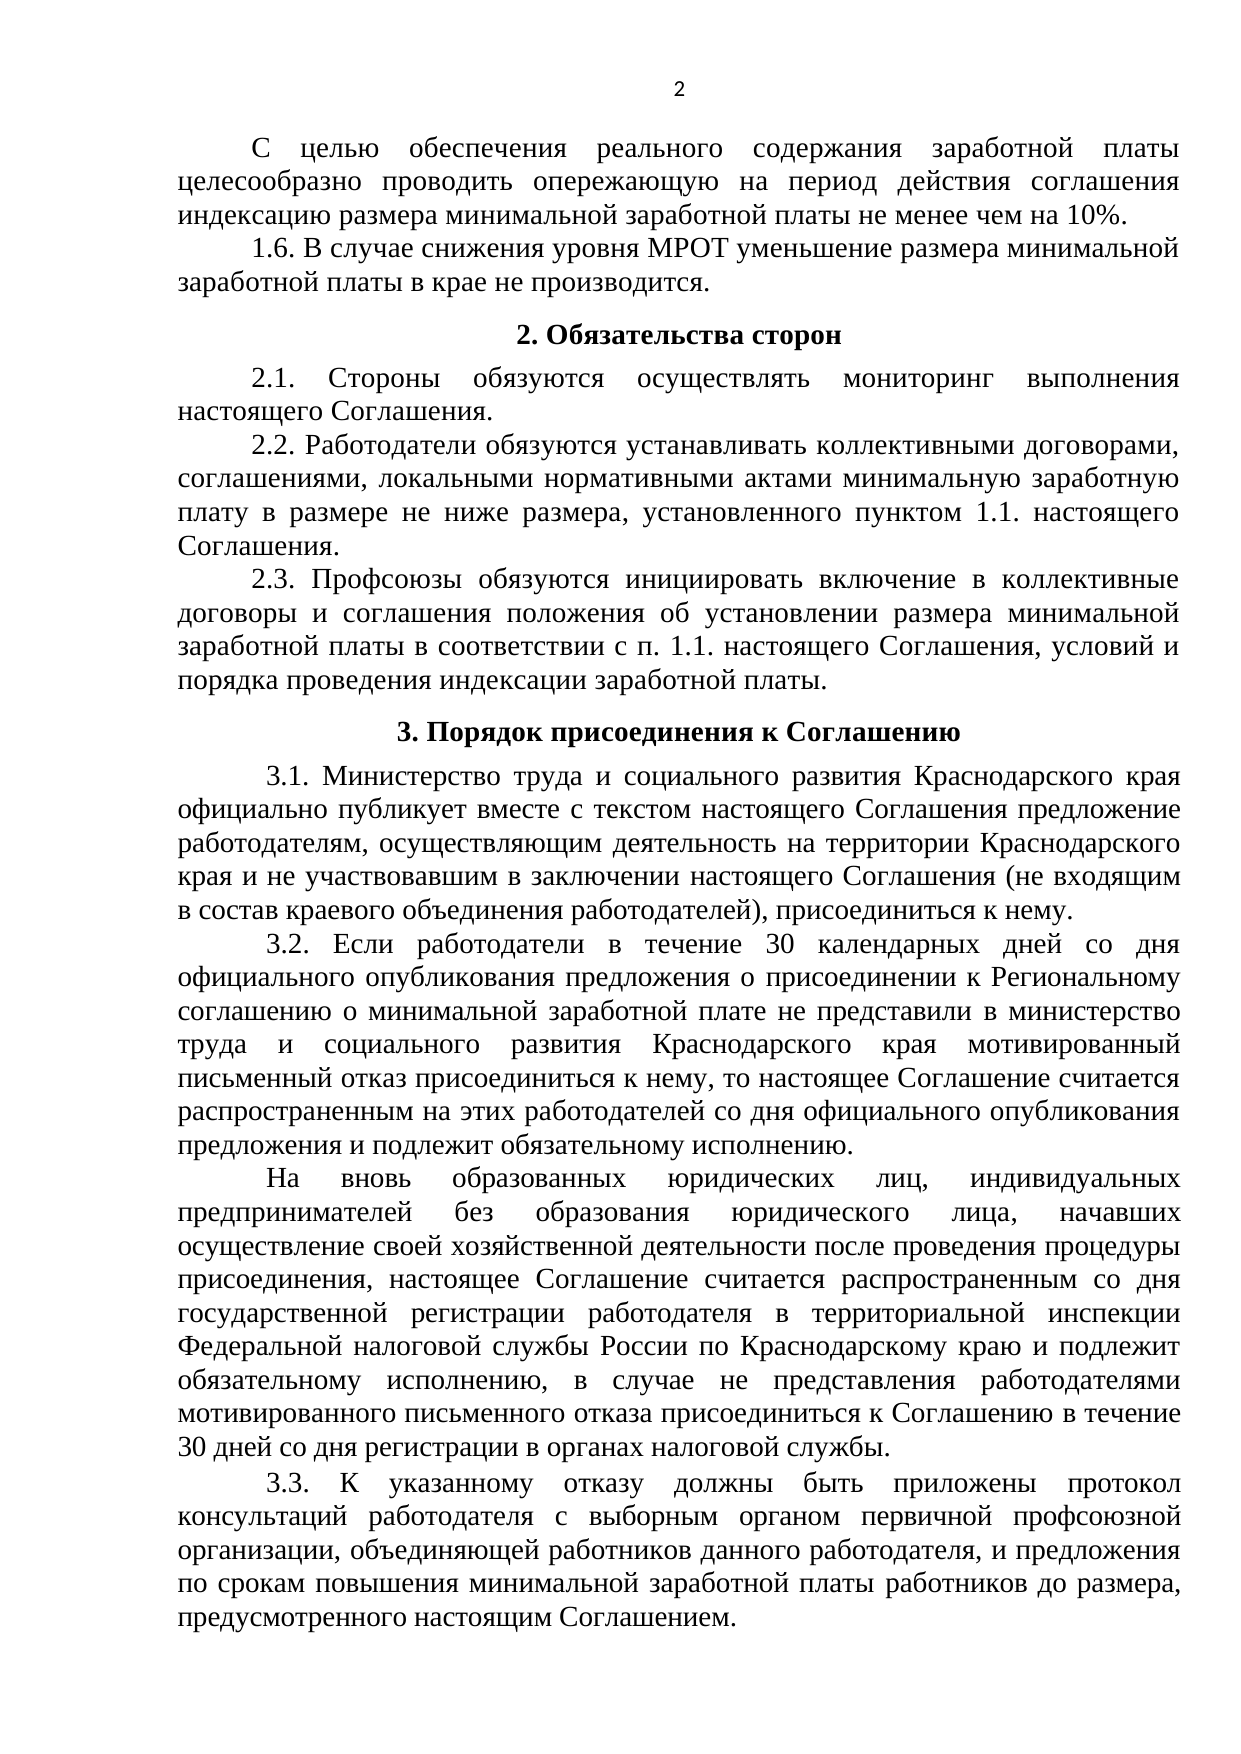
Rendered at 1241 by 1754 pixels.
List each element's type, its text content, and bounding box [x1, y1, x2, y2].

text 2. Обязательства сторон [177, 317, 1181, 350]
text 2.3. Профсоюзы обязуются инициировать включение в коллективные договоры и соглашения положения об установлении размера минимальной заработной платы в соответствии с п. 1.1. настоящего Соглашения, условий и порядка проведения индексации заработной платы. [177, 561, 1181, 695]
list 1.6. В случае снижения уровня МРОТ уменьшение размера минимальной заработной платы в крае не производится. [177, 231, 1181, 298]
text 2.1. Стороны обязуются осуществлять мониторинг выполнения настоящего Соглашения. [177, 360, 1181, 427]
text На вновь образованных юридических лиц, индивидуальных предпринимателей без образования юридического лица, начавших осуществление своей хозяйственной деятельности после проведения процедуры присоединения, настоящее Соглашение считается распространенным со дня государственной регистрации работодателя в территориальной инспекции Федеральной налоговой службы России по Краснодарскому краю и подлежит обязательному исполнению, в случае не представления работодателями мотивированного письменного отказа присоединиться к Соглашению в течение 30 дней со дня регистрации в органах налоговой службы. [177, 1161, 1181, 1462]
text 3. Порядок присоединения к Соглашению [177, 714, 1181, 748]
text 2.2. Работодатели обязуются устанавливать коллективными договорами, соглашениями, локальными нормативными актами минимальную заработную плату в размере не ниже размера, установленного пунктом 1.1. настоящего Соглашения. [177, 427, 1181, 561]
text 3.1. Министерство труда и социального развития Краснодарского края официально публикует вместе с текстом настоящего Соглашения предложение работодателям, осуществляющим деятельность на территории Краснодарского края и не участвовавшим в заключении настоящего Соглашения (не входящим в состав краевого объединения работодателей), присоединиться к нему. [177, 758, 1181, 925]
text 3.2. Если работодатели в течение 30 календарных дней со дня официального опубликования предложения о присоединении к Региональному соглашению о минимальной заработной плате не представили в министерство труда и социального развития Краснодарского края мотивированный письменный отказ присоединиться к нему, то настоящее Соглашение считается распространенным на этих работодателей со дня официального опубликования предложения и подлежит обязательному исполнению. [177, 926, 1181, 1161]
list С целью обеспечения реального содержания заработной платы целесообразно проводить опережающую на период действия соглашения индексацию размера минимальной заработной платы не менее чем на 10%. [177, 130, 1181, 231]
text 3.3. К указанному отказу должны быть приложены протокол консультаций работодателя с выборным органом первичной профсоюзной организации, объединяющей работников данного работодателя, и предложения по срокам повышения минимальной заработной платы работников до размера, предусмотренного настоящим Соглашением. [177, 1465, 1181, 1633]
